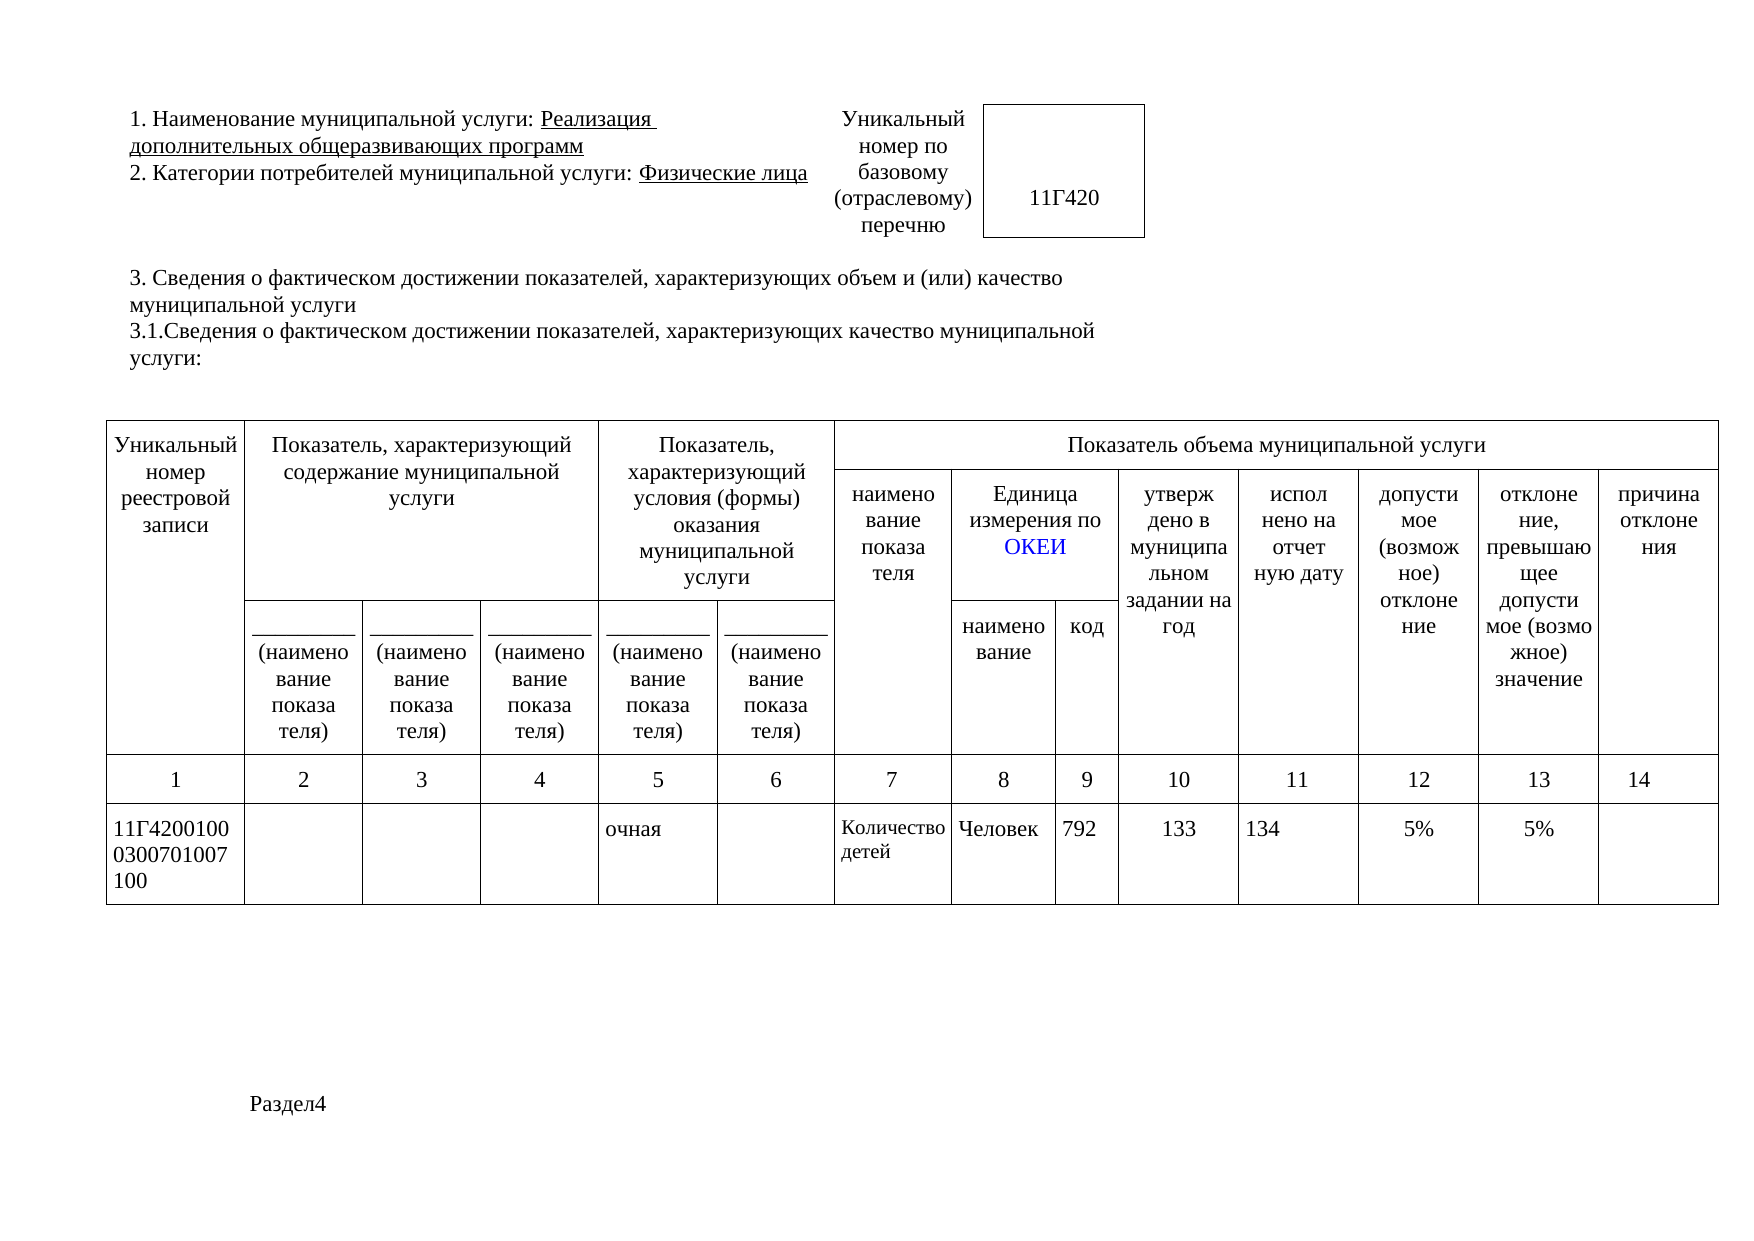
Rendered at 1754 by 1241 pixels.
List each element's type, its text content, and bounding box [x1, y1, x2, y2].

table_cell 8 [952, 755, 1055, 803]
table_cell [718, 804, 834, 904]
table_cell _________(наимено вание показа теля) [718, 601, 834, 754]
table_cell [1599, 804, 1718, 904]
table_cell _________(наимено вание показа теля) [245, 601, 362, 754]
table_cell Количество детей [835, 804, 951, 904]
table_cell [481, 804, 598, 904]
table_cell 3.1.Сведения о фактическом достижении показателей, характеризующих качество муниципальной услуги: [118, 317, 1144, 370]
table_cell [363, 804, 480, 904]
table_cell испол нено на отчет ную дату [1239, 470, 1358, 754]
table_header 1. Наименование муниципальной услуги: Реализация дополнительных общеразвивающих программ [118, 104, 823, 158]
table_header Уникальный номер по базовому (отраслевому) перечню [823, 104, 983, 237]
table_cell 5% [1359, 804, 1478, 904]
table_cell код [1056, 601, 1118, 754]
table_cell 6 [718, 755, 834, 803]
table_cell [245, 804, 362, 904]
table_cell _________(наимено вание показа теля) [599, 601, 717, 754]
table_header Уникальный номер реестровой записи [107, 421, 244, 754]
table_cell отклоне ние, превышающее допусти мое (возмо жное) значение [1479, 470, 1598, 754]
table_cell 4 [481, 755, 598, 803]
table_cell 3. Сведения о фактическом достижении показателей, характеризующих объем и (или) качество муниципальной услуги [118, 237, 1144, 317]
table_cell 12 [1359, 755, 1478, 803]
text Раздел4 [118, 1090, 1636, 1116]
table_cell 134 [1239, 804, 1358, 904]
table_cell 10 [1119, 755, 1238, 803]
table_cell 3 [363, 755, 480, 803]
table_cell 9 [1056, 755, 1118, 803]
table_cell 5 [599, 755, 717, 803]
table_header Показатель, характеризующий содержание муниципальной услуги [245, 421, 598, 600]
table_cell причина отклоне ния [1599, 470, 1718, 754]
table_cell 792 [1056, 804, 1118, 904]
table_cell 7 [835, 755, 951, 803]
table_cell _________(наимено вание показа теля) [481, 601, 598, 754]
table_cell 2. Категории потребителей муниципальной услуги: Физические лица [118, 158, 823, 237]
table_cell _________(наимено вание показа теля) [363, 601, 480, 754]
table_cell 1 [107, 755, 244, 803]
table_header Показатель объема муниципальной услуги [835, 421, 1718, 468]
table_header 11Г420 [984, 105, 1144, 237]
table_header Показатель, характеризующий условия (формы) оказания муниципальной услуги [599, 421, 834, 600]
table_cell Человек [952, 804, 1055, 904]
table_cell очная [599, 804, 717, 904]
table_cell утверж дено в муниципальном задании на год [1119, 470, 1238, 754]
table_cell 13 [1479, 755, 1598, 803]
table_cell 14 [1599, 755, 1718, 803]
table_cell 2 [245, 755, 362, 803]
table_cell 133 [1119, 804, 1238, 904]
table_cell допусти мое (возмож ное) отклоне ние [1359, 470, 1478, 754]
table_cell 5% [1479, 804, 1598, 904]
table_cell наимено вание показа теля [835, 470, 951, 754]
table_cell Единица измерения по ОКЕИ [952, 470, 1118, 600]
table_cell 11Г42001000300701007100 [107, 804, 244, 904]
table_cell наимено вание [952, 601, 1055, 754]
table_cell 11 [1239, 755, 1358, 803]
